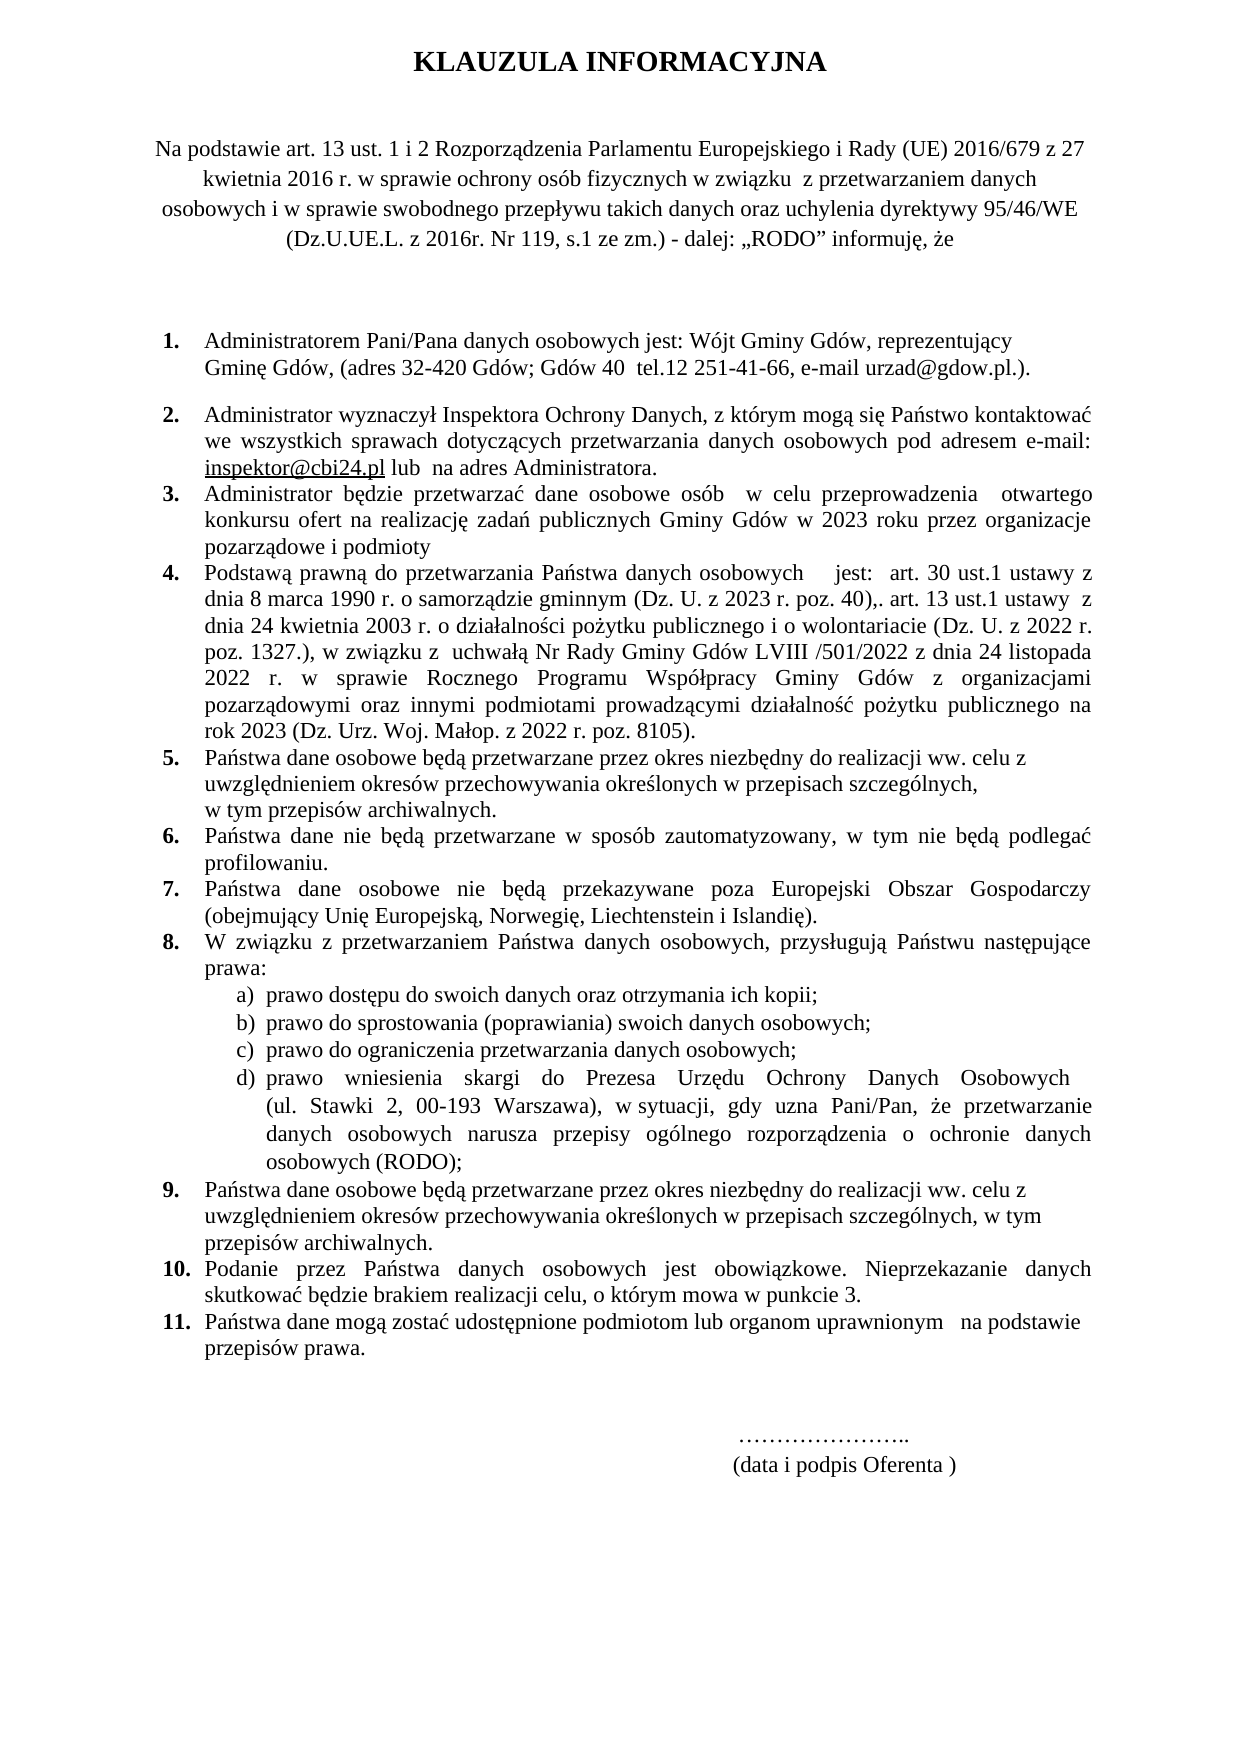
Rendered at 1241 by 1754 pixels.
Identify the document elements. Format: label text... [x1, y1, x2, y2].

list Administrator będzie przetwarzać dane osobowe osób w celu przeprowadzenia otwartego konkursu ofert na realizację zadań publicznych Gminy Gdów w 2023 roku przez organizacje pozarządowe i podmioty [162, 480, 1093, 559]
list Państwa dane osobowe nie będą przekazywane poza Europejski Obszar Gospodarczy (obejmujący Unię Europejską, Norwegię, Liechtenstein i Islandię). [162, 875, 1093, 928]
list prawo dostępu do swoich danych oraz otrzymania ich kopii; [236, 981, 1093, 1007]
list Podanie przez Państwa danych osobowych jest obowiązkowe. Nieprzekazanie danych skutkować będzie brakiem realizacji celu, o którym mowa w punkcie 3. [162, 1255, 1093, 1308]
list prawo wniesienia skargi do Prezesa Urzędu Ochrony Danych Osobowych (ul. Stawki 2, 00-193 Warszawa), w sytuacji, gdy uzna Pani/Pan, że przetwarzanie danych osobowych narusza przepisy ogólnego rozporządzenia o ochronie danych osobowych (RODO); [236, 1064, 1093, 1174]
list prawo do ograniczenia przetwarzania danych osobowych; [236, 1037, 1093, 1063]
list ………………….. [738, 1421, 1093, 1447]
list Administratorem Pani/Pana danych osobowych jest: Wójt Gminy Gdów, reprezentujący [162, 327, 1093, 354]
list Państwa dane mogą zostać udostępnione podmiotom lub organom uprawnionym na podstawie przepisów prawa. [162, 1308, 1093, 1361]
list Administrator wyznaczył Inspektora Ochrony Danych, z którym mogą się Państwo kontaktować we wszystkich sprawach dotyczących przetwarzania danych osobowych pod adresem e-mail: inspektor@cbi24.pl lub na adres Administratora. [162, 401, 1093, 480]
list Państwa dane osobowe będą przetwarzane przez okres niezbędny do realizacji ww. celu z uwzględnieniem okresów przechowywania określonych w przepisach szczególnych, w tym przepisów archiwalnych. [162, 743, 1093, 823]
list (data i podpis Oferenta ) [647, 1451, 1093, 1478]
list Państwa dane osobowe będą przetwarzane przez okres niezbędny do realizacji ww. celu z uwzględnieniem okresów przechowywania określonych w przepisach szczególnych, w tym przepisów archiwalnych. [162, 1176, 1093, 1255]
list prawo do sprostowania (poprawiania) swoich danych osobowych; [236, 1009, 1093, 1035]
text Na podstawie art. 13 ust. 1 i 2 Rozporządzenia Parlamentu Europejskiego i Rady (UE) 2016/679 z 27 kwietnia 2016 r. w sprawie ochrony osób fizycznych w związku z przetwarzaniem danych osobowych i w sprawie swobodnego przepływu takich danych oraz uchylenia dyrektywy 95/46/WE (Dz.U.UE.L. z 2016r. Nr 119, s.1 ze zm.) - dalej: „RODO” informuję, że [148, 135, 1093, 252]
list Podstawą prawną do przetwarzania Państwa danych osobowych jest: art. 30 ust.1 ustawy z dnia 8 marca 1990 r. o samorządzie gminnym (Dz. U. z 2023 r. poz. 40),. art. 13 ust.1 ustawy z dnia 24 kwietnia 2003 r. o działalności pożytku publicznego i o wolontariacie (Dz. U. z 2022 r. poz. 1327.), w związku z uchwałą Nr Rady Gminy Gdów LVIII /501/2022 z dnia 24 listopada 2022 r. w sprawie Rocznego Programu Współpracy Gminy Gdów z organizacjami pozarządowymi oraz innymi podmiotami prowadzącymi działalność pożytku publicznego na rok 2023 (Dz. Urz. Woj. Małop. z 2022 r. poz. 8105). [162, 559, 1093, 743]
list W związku z przetwarzaniem Państwa danych osobowych, przysługują Państwu następujące prawa: [162, 928, 1093, 981]
text Gminę Gdów, (adres 32-420 Gdów; Gdów 40 tel.12 251-41-66, e-mail urzad@gdow.pl.). [204, 354, 1107, 380]
list Państwa dane nie będą przetwarzane w sposób zautomatyzowany, w tym nie będą podlegać profilowaniu. [162, 823, 1093, 875]
text KLAUZULA INFORMACYJNA [148, 44, 1093, 78]
